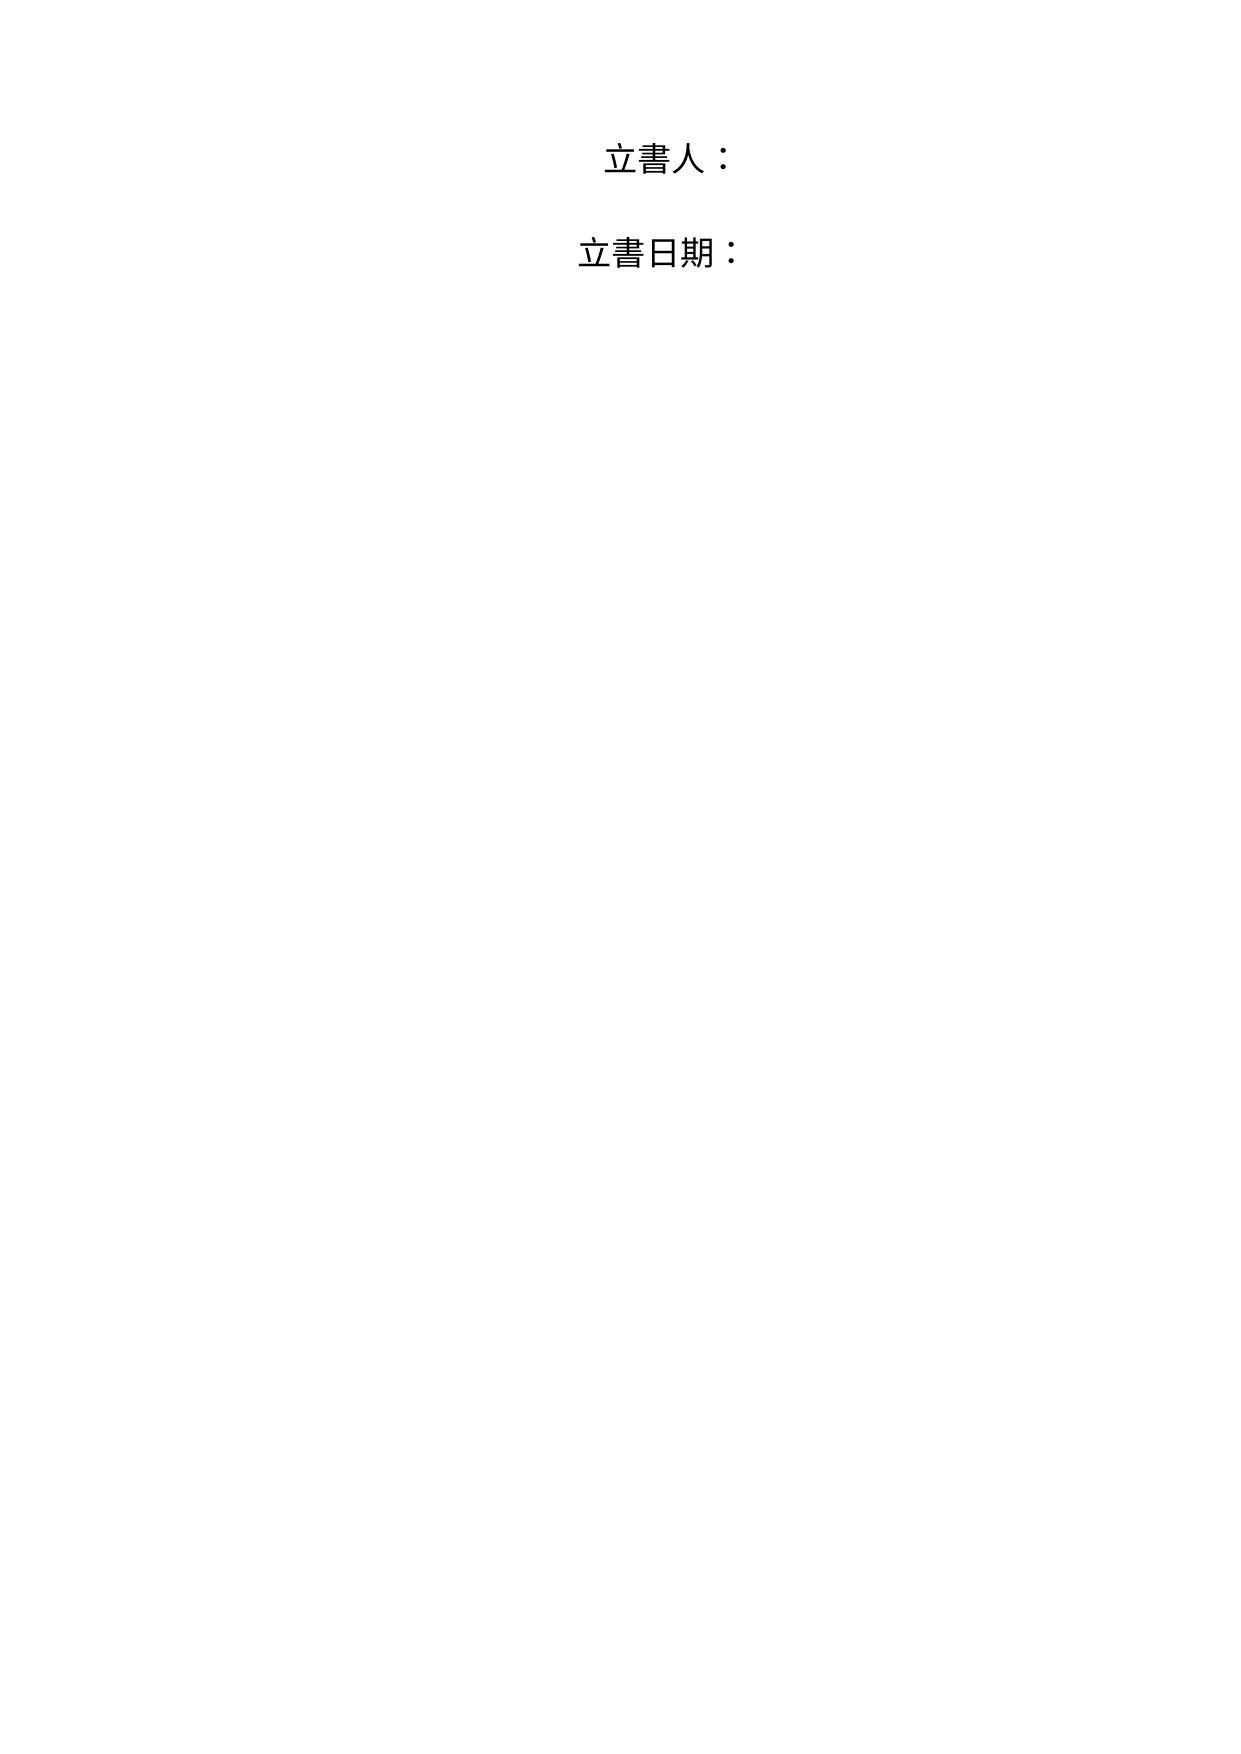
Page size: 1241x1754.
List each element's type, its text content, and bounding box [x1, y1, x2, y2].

text 立書人： [148, 119, 1128, 194]
text 立書日期： [148, 213, 1128, 288]
